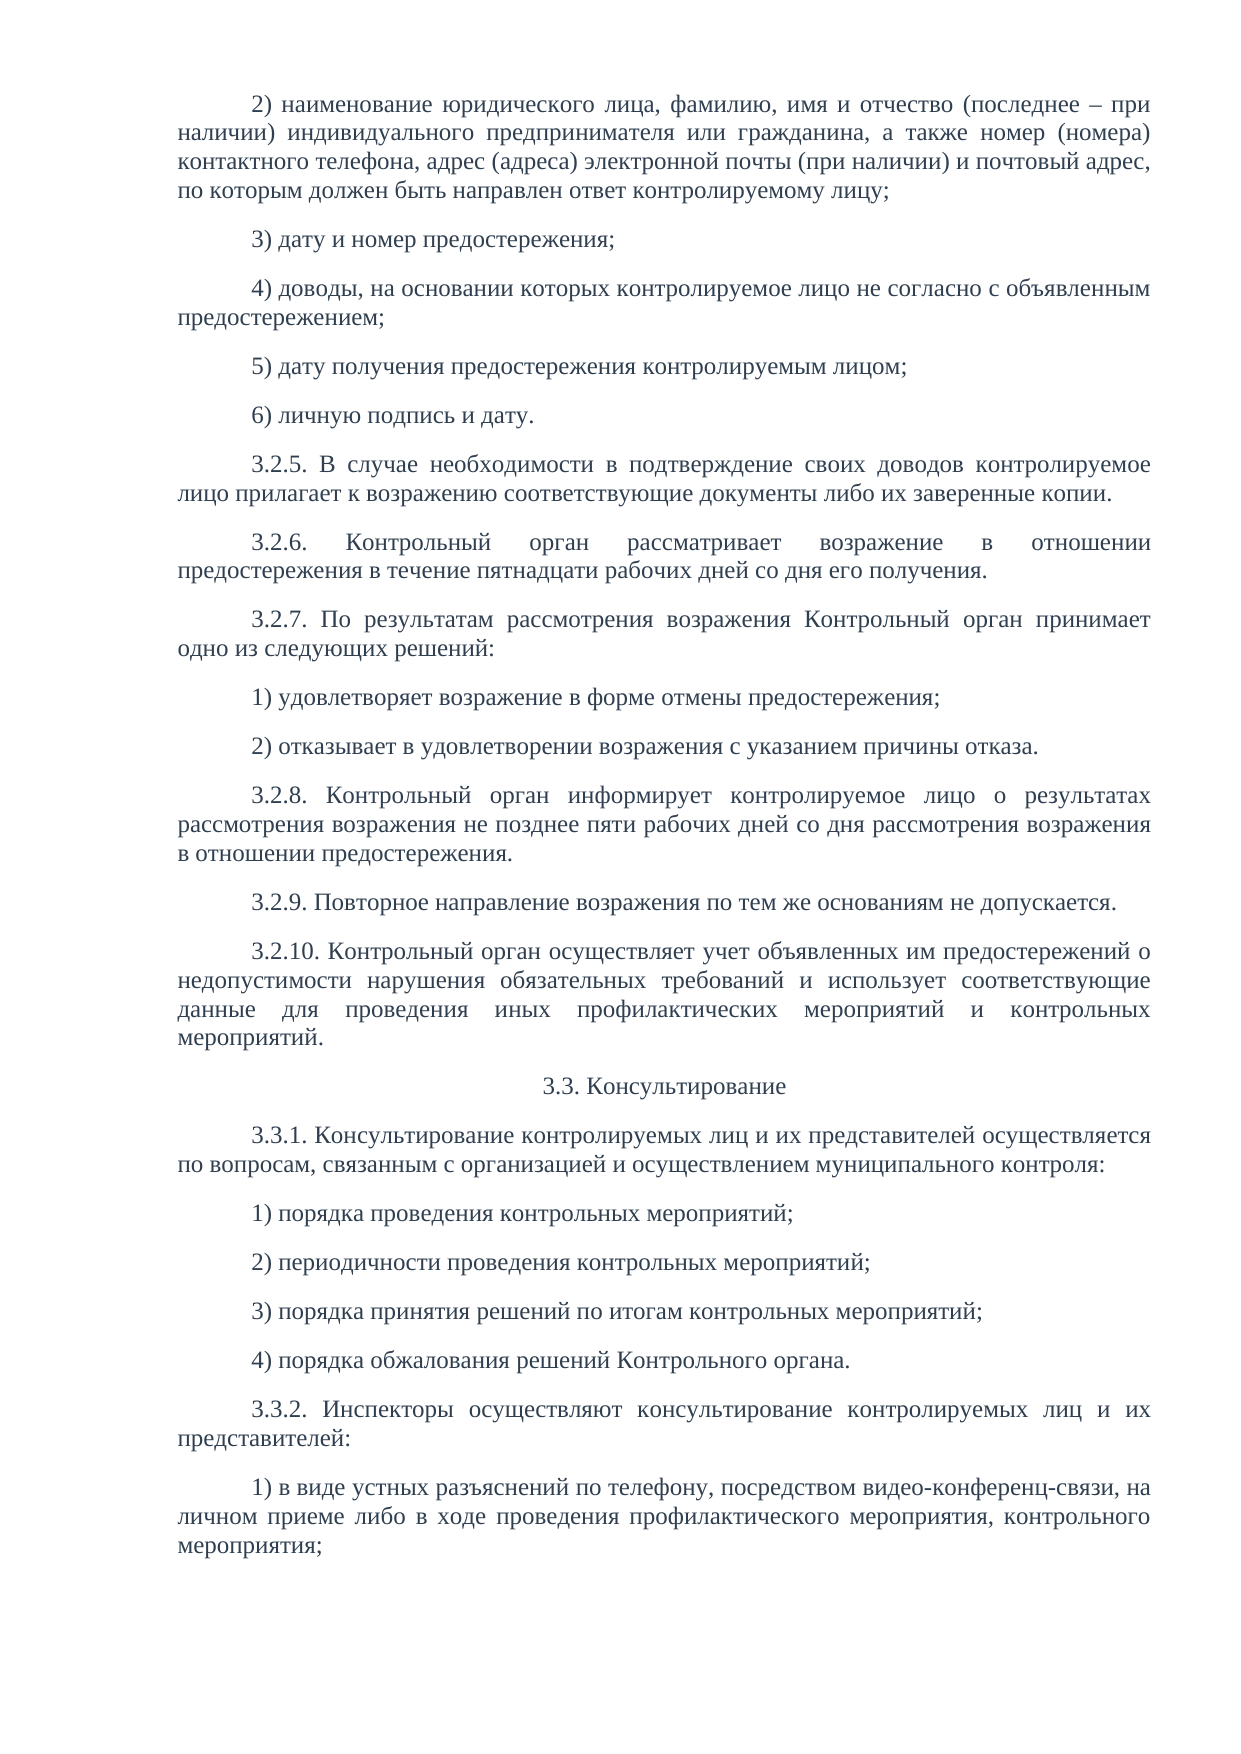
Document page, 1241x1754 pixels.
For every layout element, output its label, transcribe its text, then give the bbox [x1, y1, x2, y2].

text 3.2.10. Контрольный орган осуществляет учет объявленных им предостережений о недопустимости нарушения обязательных требований и использует соответствующие данные для проведения иных профилактических мероприятий и контрольных мероприятий. [177, 936, 1152, 1051]
text 3.2.5. В случае необходимости в подтверждение своих доводов контролируемое лицо прилагает к возражению соответствующие документы либо их заверенные копии. [177, 449, 1152, 506]
text 1) удовлетворяет возражение в форме отмены предостережения; [177, 682, 1152, 711]
text 1) порядка проведения контрольных мероприятий; [251, 1198, 1152, 1227]
text 3.3.2. Инспекторы осуществляют консультирование контролируемых лиц и их представителей: [177, 1394, 1152, 1452]
text 3) порядка принятия решений по итогам контрольных мероприятий; [251, 1296, 1152, 1325]
text 4) доводы, на основании которых контролируемое лицо не согласно с объявленным предостережением; [177, 273, 1152, 331]
text 1) в виде устных разъяснений по телефону, посредством видео-конференц-связи, на личном приеме либо в ходе проведения профилактического мероприятия, контрольного мероприятия; [177, 1472, 1152, 1559]
text 4) порядка обжалования решений Контрольного органа. [251, 1346, 1152, 1374]
text 2) отказывает в удовлетворении возражения с указанием причины отказа. [177, 731, 1152, 760]
text 3.2.9. Повторное направление возражения по тем же основаниям не допускается. [177, 887, 1152, 916]
text 3.2.7. По результатам рассмотрения возражения Контрольный орган принимает одно из следующих решений: [177, 604, 1152, 662]
text 2) наименование юридического лица, фамилию, имя и отчество (последнее – при наличии) индивидуального предпринимателя или гражданина, а также номер (номера) контактного телефона, адрес (адреса) электронной почты (при наличии) и почтовый адрес, по которым должен быть направлен ответ контролируемому лицу; [177, 89, 1152, 204]
text 3) дату и номер предостережения; [177, 224, 1152, 253]
text 3.2.6. Контрольный орган рассматривает возражение в отношении предостережения в течение пятнадцати рабочих дней со дня его получения. [177, 527, 1152, 584]
text 3.3.1. Консультирование контролируемых лиц и их представителей осуществляется по вопросам, связанным с организацией и осуществлением муниципального контроля: [177, 1121, 1152, 1178]
text 3.2.8. Контрольный орган информирует контролируемое лицо о результатах рассмотрения возражения не позднее пяти рабочих дней со дня рассмотрения возражения в отношении предостережения. [177, 781, 1152, 867]
text 5) дату получения предостережения контролируемым лицом; [177, 351, 1152, 379]
text 3.3. Консультирование [177, 1071, 1152, 1100]
text 2) периодичности проведения контрольных мероприятий; [251, 1247, 1152, 1276]
text 6) личную подпись и дату. [177, 400, 1152, 429]
